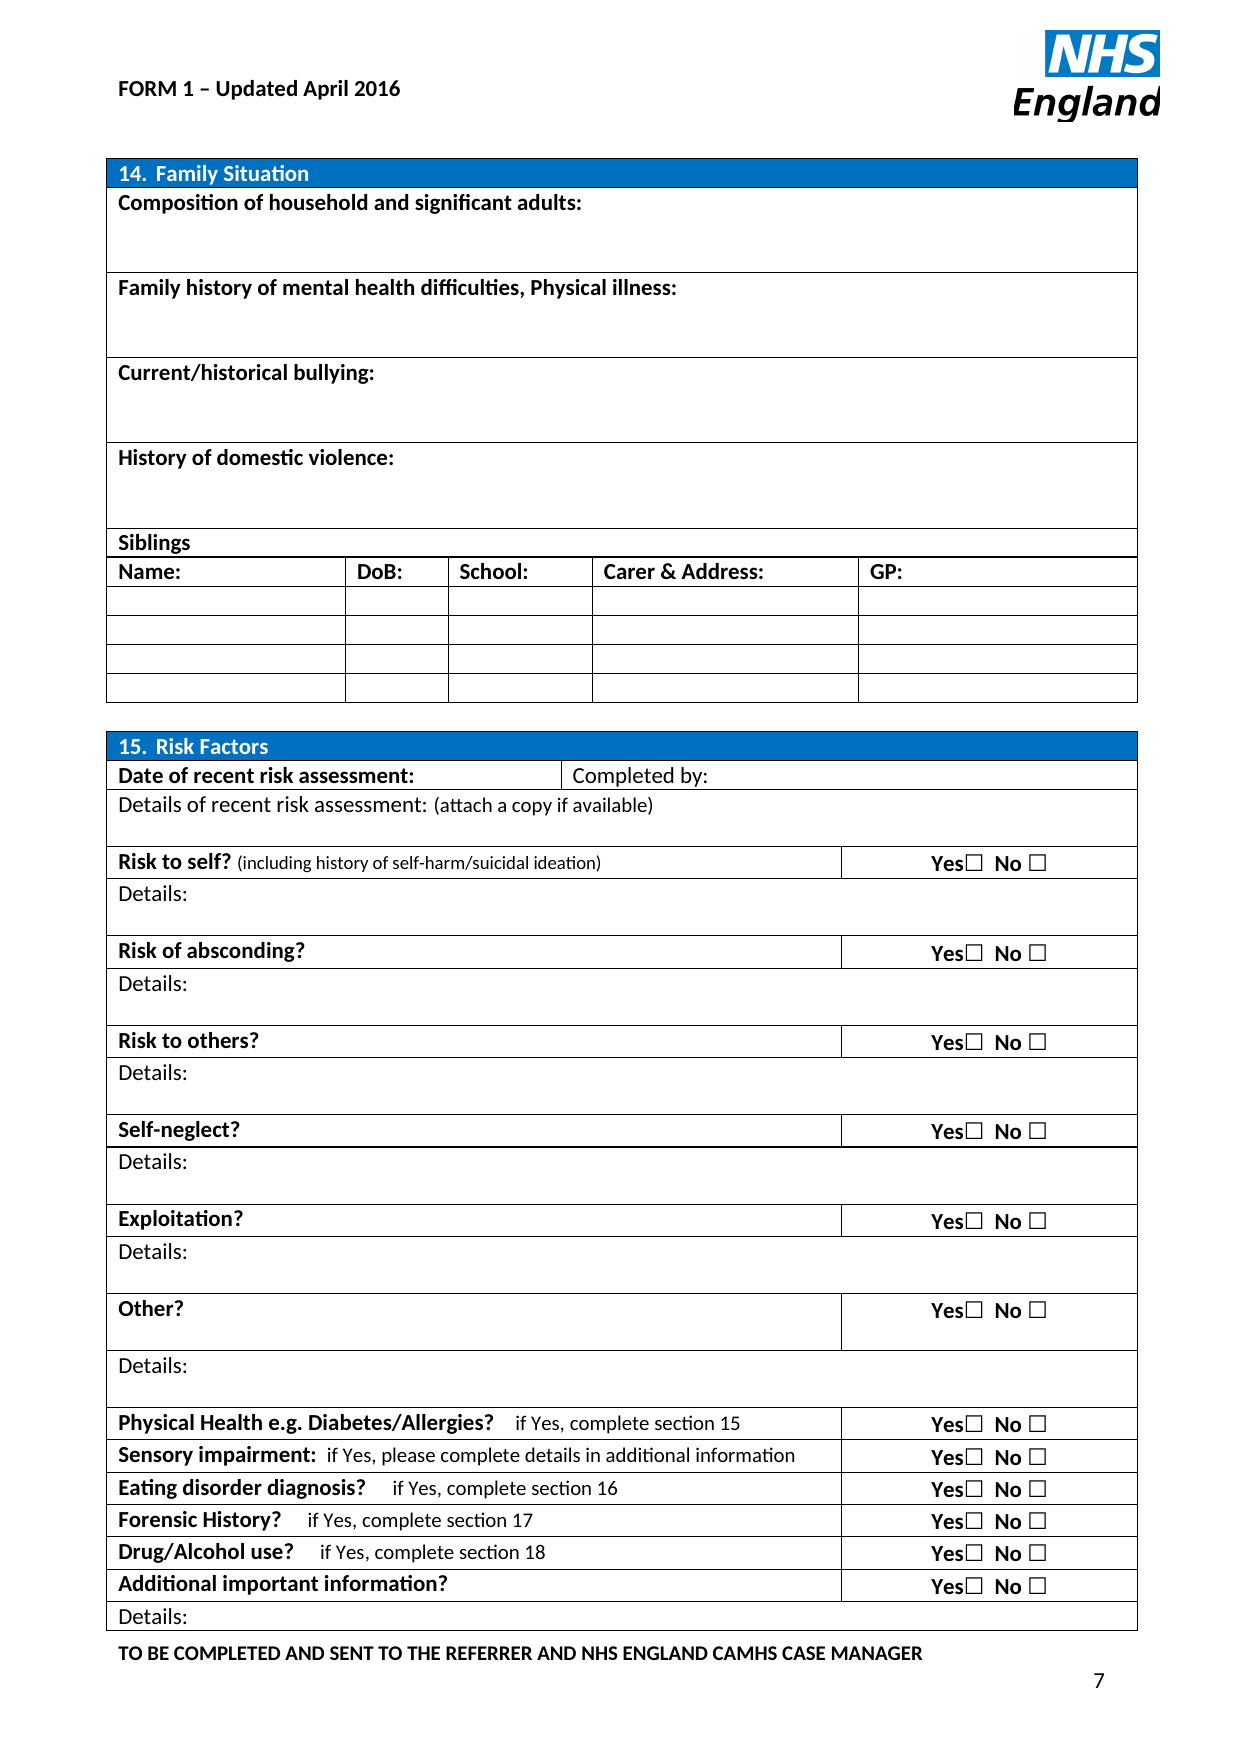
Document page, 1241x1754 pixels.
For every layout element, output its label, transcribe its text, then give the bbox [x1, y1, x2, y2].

table_cell GP: [859, 558, 1137, 586]
table_cell Additional important information? [107, 1570, 841, 1601]
table_cell Forensic History? if Yes, complete section 17 [107, 1505, 841, 1536]
table_cell Carer & Address: [593, 558, 858, 586]
table_cell [449, 674, 592, 702]
table_cell Details: [107, 969, 1137, 1025]
table_cell [593, 645, 858, 673]
table_cell Yes No [842, 1294, 1137, 1350]
table_cell DoB: [346, 558, 448, 586]
table_cell Yes No [842, 1570, 1137, 1601]
table_cell [859, 645, 1137, 673]
table_cell Eating disorder diagnosis? if Yes, complete section 16 [107, 1473, 841, 1504]
table_cell Yes No [842, 1408, 1137, 1439]
table_cell [107, 616, 345, 644]
table_cell Yes No [842, 936, 1137, 968]
table_cell [346, 645, 448, 673]
table_cell Other? [107, 1294, 841, 1350]
table_cell Yes No [842, 1505, 1137, 1536]
table_cell [859, 674, 1137, 702]
table_cell [859, 616, 1137, 644]
table_cell Risk to others? [107, 1026, 841, 1057]
table_cell Details: [107, 1602, 1137, 1630]
table_cell Siblings [107, 529, 1137, 556]
table_cell Yes No [842, 1205, 1137, 1236]
table_cell Risk to self? (including history of self-harm/suicidal ideation) [107, 847, 841, 878]
table_header Risk Factors [107, 732, 1137, 760]
table_cell Details: [107, 879, 1137, 935]
table_cell [449, 587, 592, 614]
table_cell Current/historical bullying: [107, 358, 1137, 442]
table_cell [346, 616, 448, 644]
table_cell History of domestic violence: [107, 443, 1137, 527]
table_cell [107, 674, 345, 702]
table_cell Details: [107, 1351, 1137, 1407]
table_cell [593, 587, 858, 614]
table_cell School: [449, 558, 592, 586]
table_cell Details: [107, 1237, 1137, 1293]
table_cell Details of recent risk assessment: (attach a copy if available) [107, 790, 1137, 846]
table_cell Sensory impairment: if Yes, please complete details in additional information [107, 1440, 841, 1472]
table_cell Yes No [842, 1026, 1137, 1057]
table_cell Yes No [842, 1440, 1137, 1472]
table_cell [346, 674, 448, 702]
table_cell [593, 674, 858, 702]
table_cell [449, 616, 592, 644]
table_cell Drug/Alcohol use? if Yes, complete section 18 [107, 1537, 841, 1568]
table_cell Composition of household and significant adults: [107, 188, 1137, 272]
table_cell Yes No [842, 847, 1137, 878]
table_cell Name: [107, 558, 345, 586]
picture [1012, 30, 1160, 121]
table_cell [346, 587, 448, 614]
table_cell Details: [107, 1148, 1137, 1203]
table_cell Yes No [842, 1473, 1137, 1504]
table_cell Yes No [842, 1115, 1137, 1146]
table_cell [593, 616, 858, 644]
table_cell [859, 587, 1137, 614]
table_cell Completed by: [562, 761, 1137, 789]
table_cell Date of recent risk assessment: [107, 761, 561, 789]
table_cell Yes No [842, 1537, 1137, 1568]
table_cell [107, 645, 345, 673]
table_cell [449, 645, 592, 673]
table_cell Details: [107, 1058, 1137, 1114]
table_cell Risk of absconding? [107, 936, 841, 968]
table_cell [107, 587, 345, 614]
table_cell Self-neglect? [107, 1115, 841, 1146]
table_cell Physical Health e.g. Diabetes/Allergies? if Yes, complete section 15 [107, 1408, 841, 1439]
table_cell Exploitation? [107, 1205, 841, 1236]
table_header Family Situation [107, 159, 1137, 187]
table_cell Family history of mental health difficulties, Physical illness: [107, 273, 1137, 357]
